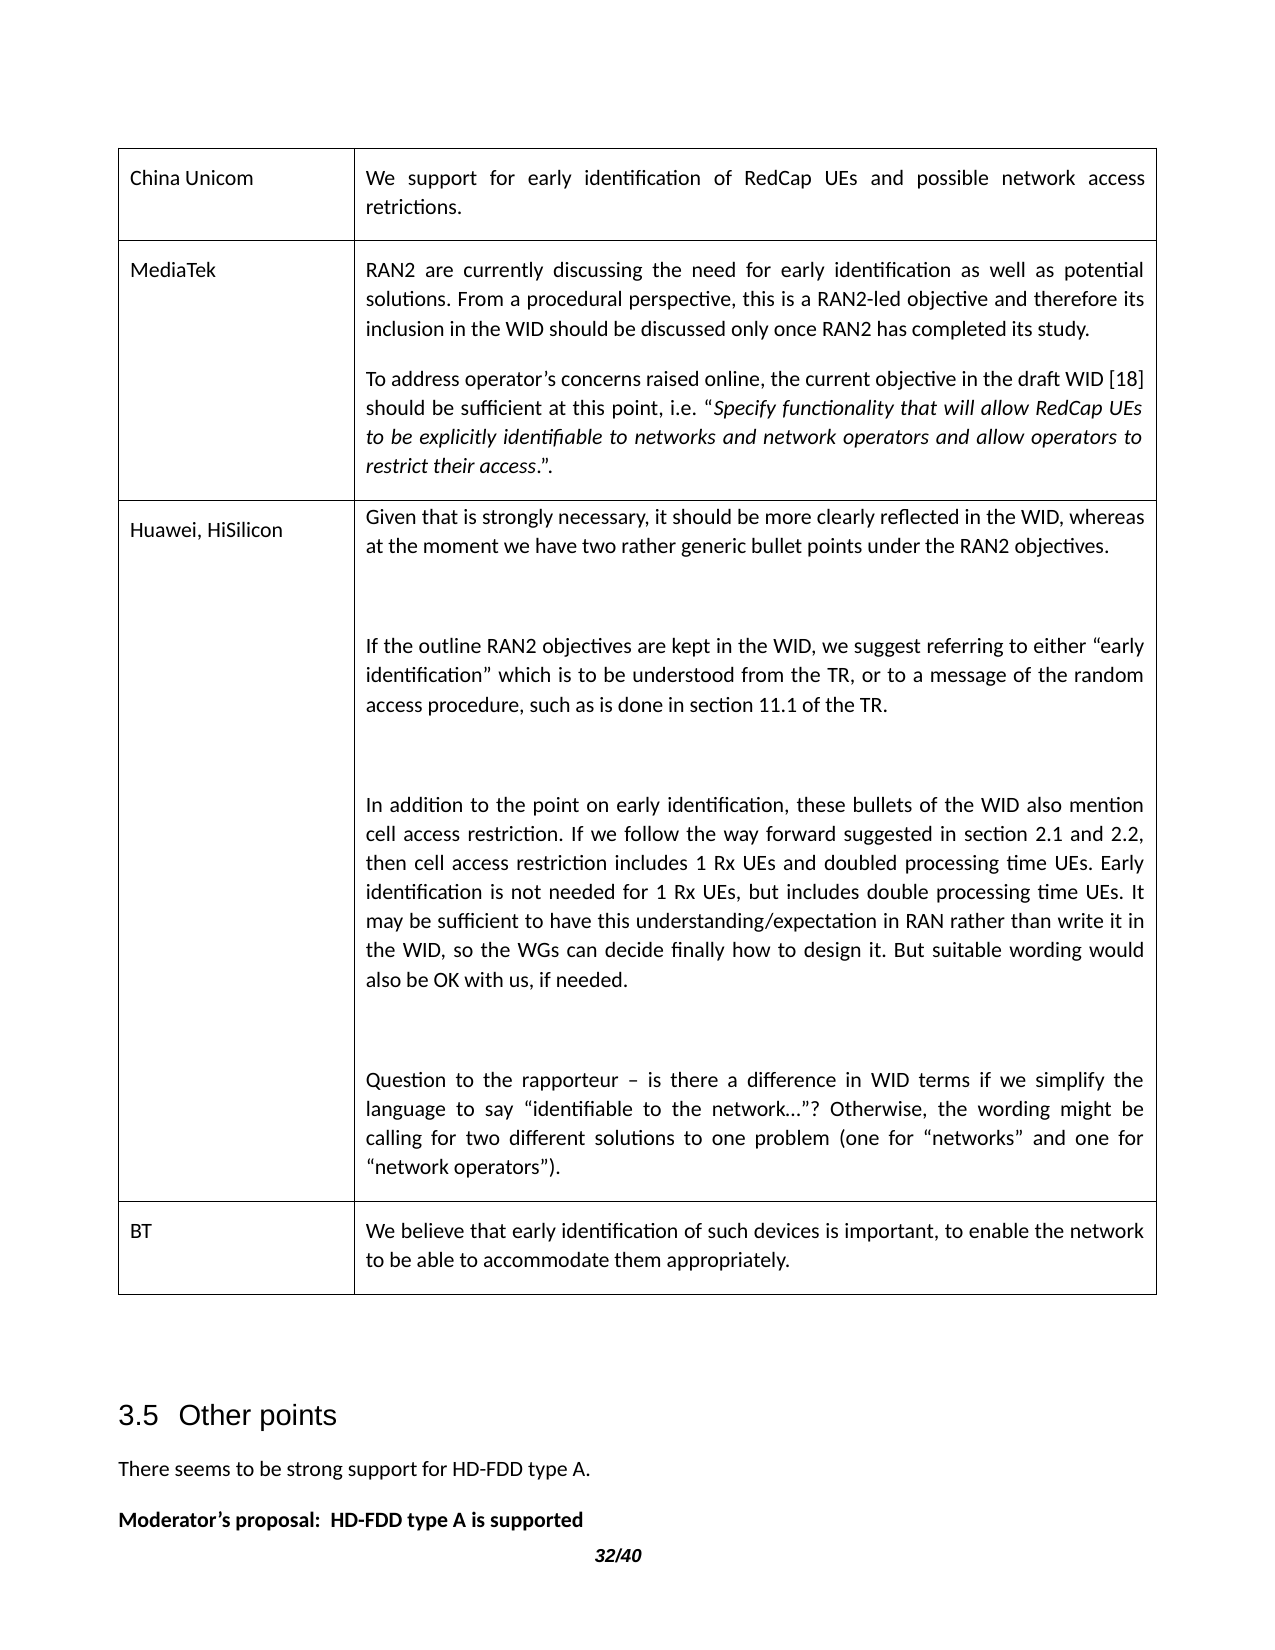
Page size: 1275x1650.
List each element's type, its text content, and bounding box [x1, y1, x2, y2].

text There seems to be strong support for HD-FDD type A. [118, 1455, 1157, 1481]
table_cell Given that is strongly necessary, it should be more clearly reflected in the WID, whereas at the moment we have two rather generic bullet points under the RAN2 objectives. If the outline RAN2 objectives are kept in the WID, we suggest referring to either “early identification” which is to be understood from the TR, or to a message of the random access procedure, such as is done in section 11.1 of the TR. In addition to the point on early identification, these bullets of the WID also mention cell access restriction. If we follow the way forward suggested in section 2.1 and 2.2, then cell access restriction includes 1 Rx UEs and doubled processing time UEs. Early identification is not needed for 1 Rx UEs, but includes double processing time UEs. It may be sufficient to have this understanding/expectation in RAN rather than write it in the WID, so the WGs can decide finally how to design it. But suitable wording would also be OK with us, if needed. Question to the rapporteur – is there a difference in WID terms if we simplify the language to say “identifiable to the network…”? Otherwise, the wording might be calling for two different solutions to one problem (one for “networks” and one for “network operators”). [355, 501, 1156, 1201]
table_cell China Unicom [119, 149, 354, 240]
table_cell RAN2 are currently discussing the need for early identification as well as potential solutions. From a procedural perspective, this is a RAN2-led objective and therefore its inclusion in the WID should be discussed only once RAN2 has completed its study. To address operator’s concerns raised online, the current objective in the draft WID [18] should be sufficient at this point, i.e. “Specify functionality that will allow RedCap UEs to be explicitly identifiable to networks and network operators and allow operators to restrict their access.”. [355, 241, 1156, 500]
table_cell BT [119, 1202, 354, 1293]
table_cell We believe that early identification of such devices is important, to enable the network to be able to accommodate them appropriately. [355, 1202, 1156, 1293]
table_cell Huawei, HiSilicon [119, 501, 354, 1201]
table_cell We support for early identification of RedCap UEs and possible network access retrictions. [355, 149, 1156, 240]
text Moderator’s proposal: HD-FDD type A is supported [118, 1506, 1157, 1533]
subtitle Other points [118, 1397, 1157, 1431]
table_cell MediaTek [119, 241, 354, 500]
